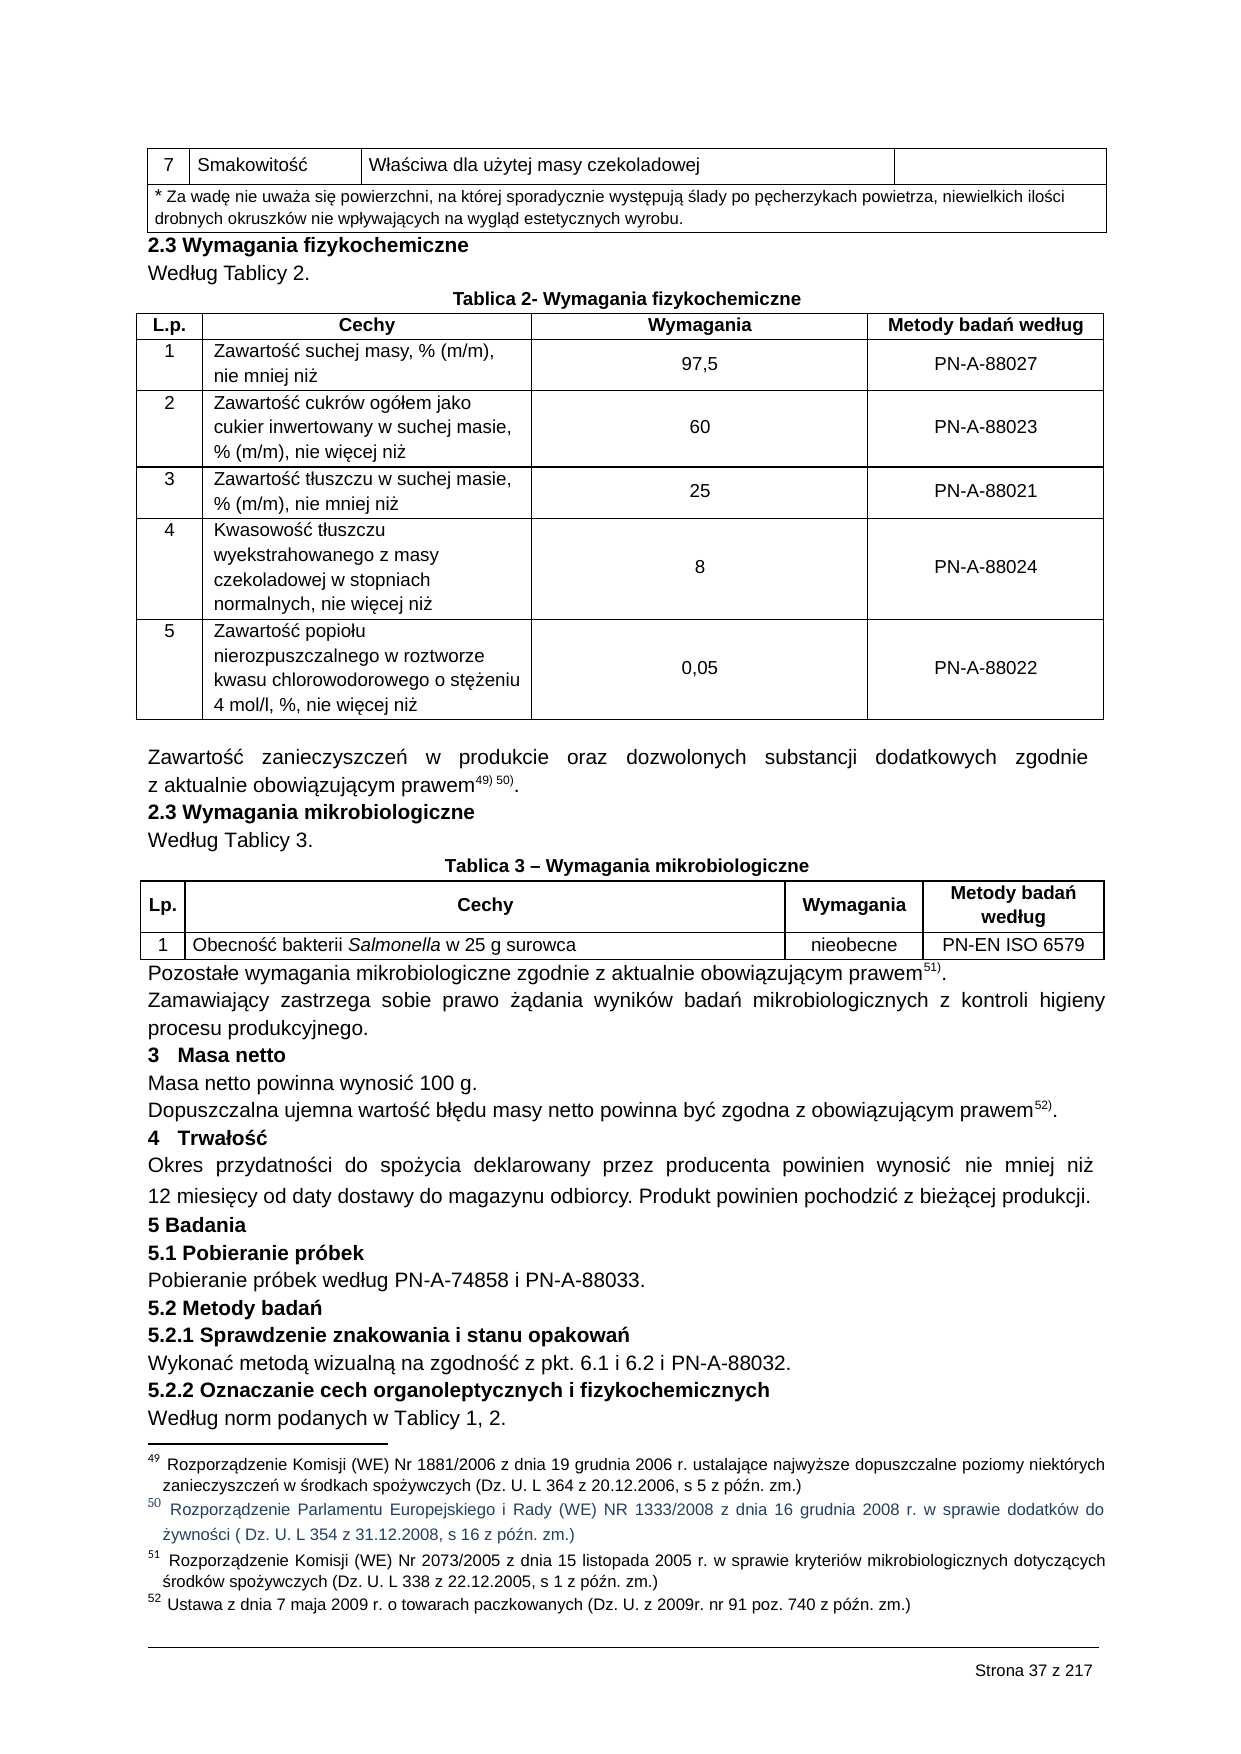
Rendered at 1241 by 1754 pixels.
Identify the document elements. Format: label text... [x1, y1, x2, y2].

text Masa netto powinna wynosić 100 g. [148, 1070, 1106, 1094]
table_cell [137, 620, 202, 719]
text 2.3 Wymagania mikrobiologiczne [148, 800, 1106, 824]
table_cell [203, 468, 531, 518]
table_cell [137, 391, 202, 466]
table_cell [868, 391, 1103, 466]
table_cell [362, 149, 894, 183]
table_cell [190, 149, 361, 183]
text 5.2 Metody badań [148, 1296, 1106, 1319]
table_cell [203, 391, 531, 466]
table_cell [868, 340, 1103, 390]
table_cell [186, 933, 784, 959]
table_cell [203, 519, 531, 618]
text 2.3 Wymagania fizykochemiczne [148, 233, 1106, 257]
text Tablica 2- Wymagania fizykochemiczne [148, 288, 1106, 309]
text Tablica 3 – Wymagania mikrobiologiczne [148, 855, 1106, 877]
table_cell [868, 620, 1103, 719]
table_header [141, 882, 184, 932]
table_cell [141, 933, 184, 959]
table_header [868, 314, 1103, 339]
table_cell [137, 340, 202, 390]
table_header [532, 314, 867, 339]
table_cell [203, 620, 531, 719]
list Masa netto [148, 1043, 1106, 1067]
text Okres przydatności do spożycia deklarowany przez producenta powinien wynosić nie mniej niż 12 miesięcy od daty dostawy do magazynu odbiorcy. Produkt powinien pochodzić z bieżącej produkcji. [148, 1153, 1106, 1209]
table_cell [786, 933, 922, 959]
text Według Tablicy 3. [148, 828, 1106, 852]
text Dopuszczalna ujemna wartość błędu masy netto powinna być zgodna z obowiązującym prawem). [148, 1098, 1106, 1122]
text 5.1 Pobieranie próbek [148, 1241, 1106, 1264]
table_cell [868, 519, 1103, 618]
text Pobieranie próbek według PN-A-74858 i PN-A-88033. [148, 1268, 1106, 1292]
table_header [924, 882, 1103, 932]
list Trwałość [148, 1125, 1106, 1149]
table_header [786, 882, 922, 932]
text Wykonać metodą wizualną na zgodność z pkt. 6.1 i 6.2 i PN-A-88032. [148, 1351, 1106, 1374]
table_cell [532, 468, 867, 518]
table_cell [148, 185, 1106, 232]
text Pozostałe wymagania mikrobiologiczne zgodnie z aktualnie obowiązującym prawem). [148, 960, 1106, 984]
text Zawartość zanieczyszczeń w produkcie oraz dozwolonych substancji dodatkowych zgodnie z aktualnie obowiązującym prawem) ). [148, 745, 1106, 797]
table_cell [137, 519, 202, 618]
text Według norm podanych w Tablicy 1, 2. [148, 1406, 1106, 1429]
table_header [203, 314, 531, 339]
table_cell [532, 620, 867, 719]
text 5.2.1 Sprawdzenie znakowania i stanu opakowań [148, 1323, 1106, 1347]
text 5 Badania [148, 1213, 1106, 1237]
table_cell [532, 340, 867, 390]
text 5.2.2 Oznaczanie cech organoleptycznych i fizykochemicznych [148, 1378, 1106, 1402]
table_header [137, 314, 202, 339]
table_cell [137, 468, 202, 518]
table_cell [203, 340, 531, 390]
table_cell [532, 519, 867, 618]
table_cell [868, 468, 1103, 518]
text Zamawiający zastrzega sobie prawo żądania wyników badań mikrobiologicznych z kontroli higieny procesu produkcyjnego. [148, 988, 1106, 1039]
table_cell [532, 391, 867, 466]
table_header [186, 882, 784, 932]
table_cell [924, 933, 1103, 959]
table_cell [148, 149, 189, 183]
text Według Tablicy 2. [148, 260, 1106, 284]
